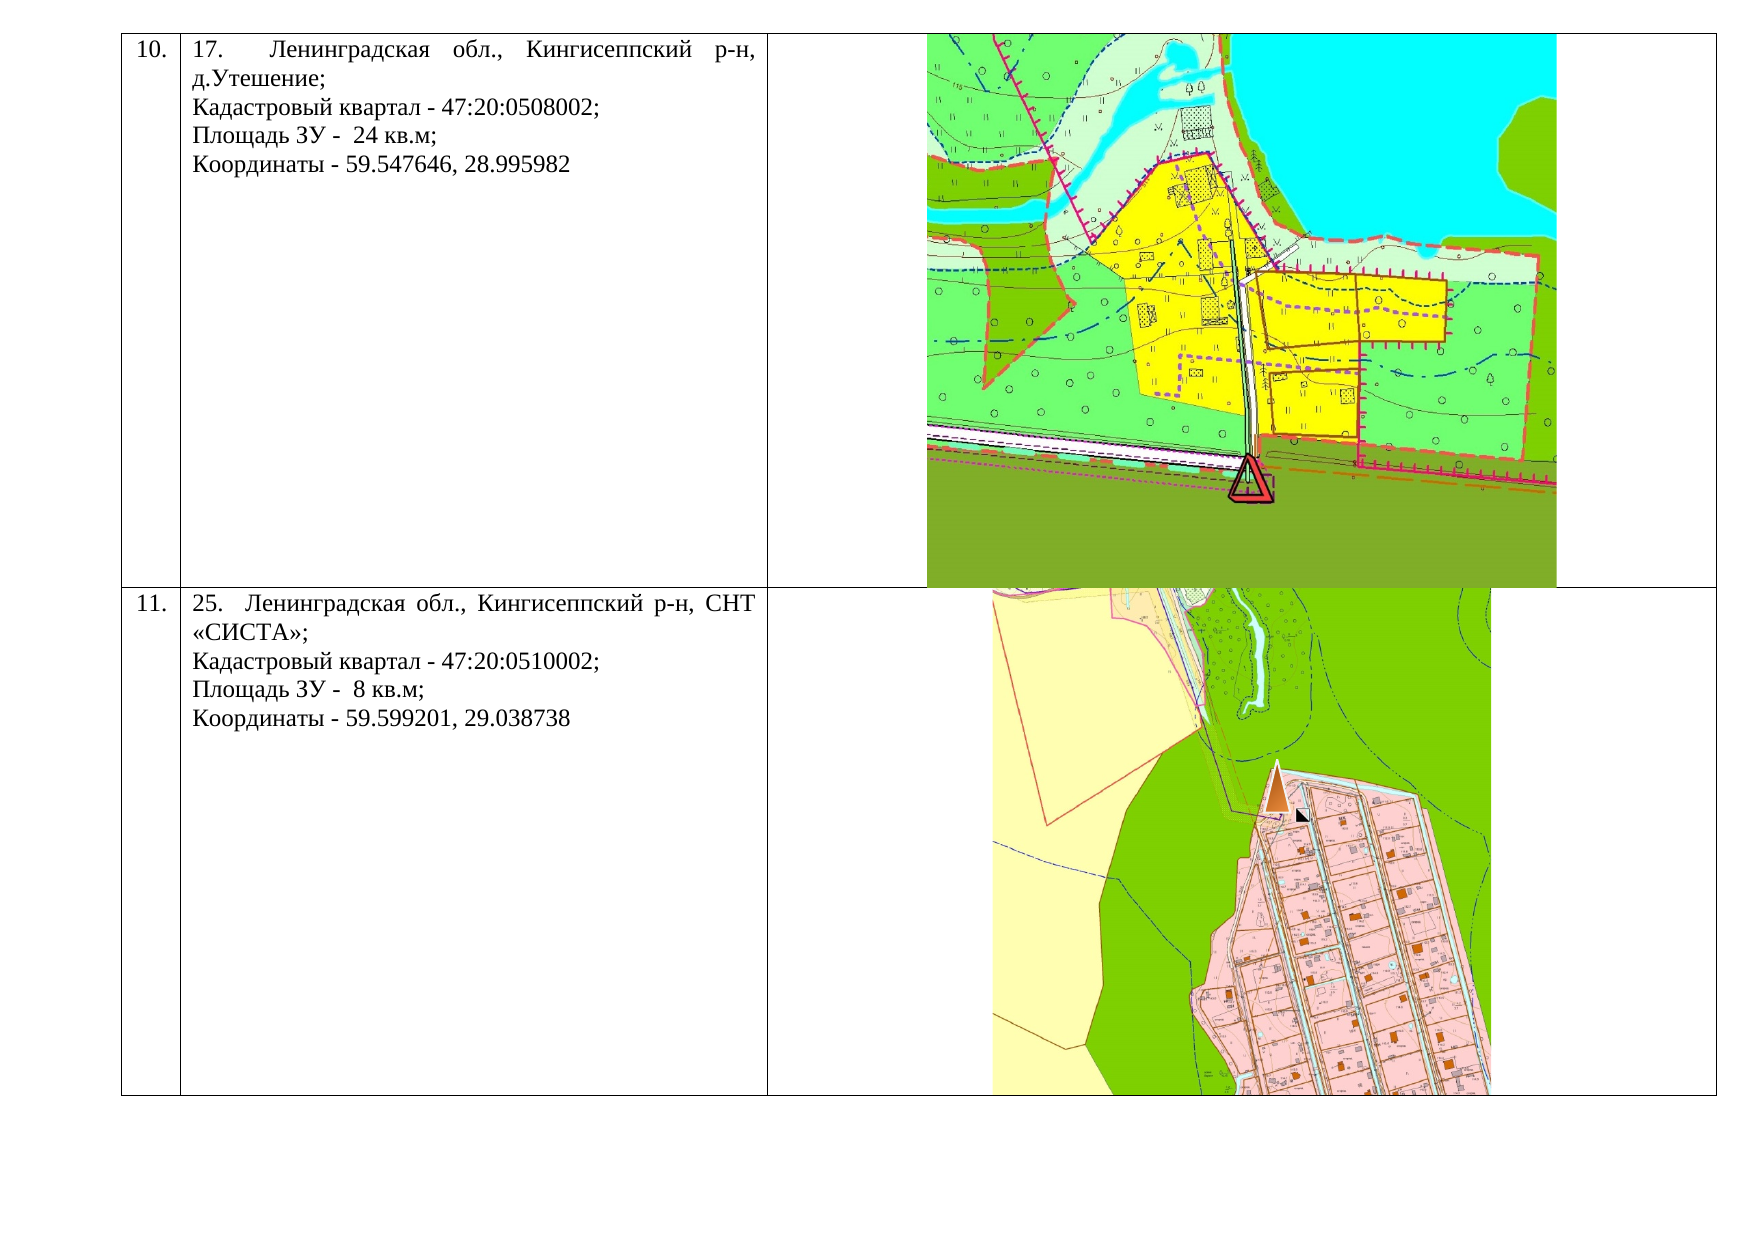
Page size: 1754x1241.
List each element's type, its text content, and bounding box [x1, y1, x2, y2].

table_cell 10. [122, 34, 180, 587]
table_cell [1492, 588, 1716, 1094]
table_cell 11. [122, 588, 180, 1094]
table_cell 25. Ленинградская обл., Кингисеппский р-н, СНТ «СИСТА»; Кадастровый квартал - 47:20:0510002; Площадь ЗУ - 8 кв.м; Координаты - 59.599201, 29.038738 [181, 588, 767, 1094]
table_cell [768, 34, 927, 587]
table_cell [768, 588, 992, 1094]
picture [927, 34, 1557, 1095]
table_cell [1557, 34, 1716, 587]
table_cell 17. Ленинградская обл., Кингисеппский р-н, д.Утешение; Кадастровый квартал - 47:20:0508002; Площадь ЗУ - 24 кв.м; Координаты - 59.547646, 28.995982 [181, 34, 767, 587]
